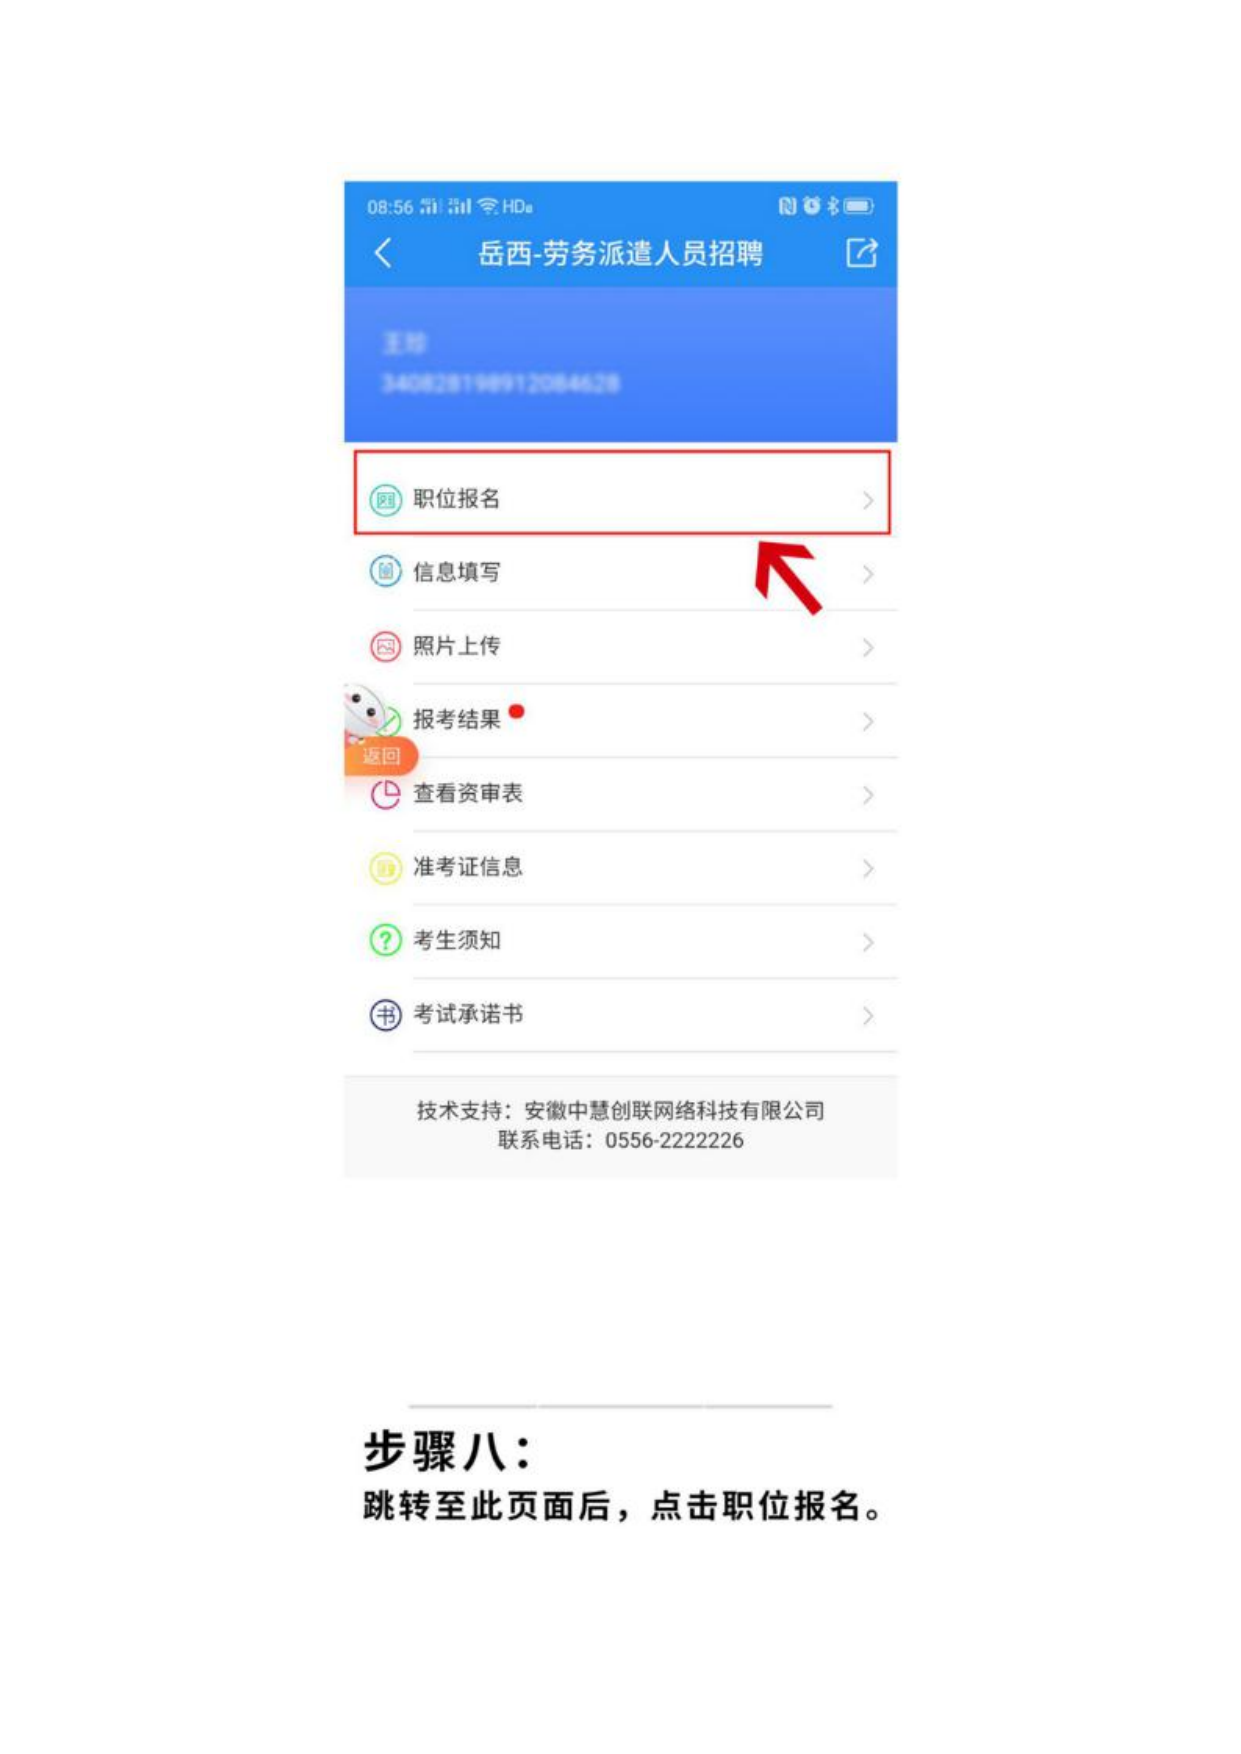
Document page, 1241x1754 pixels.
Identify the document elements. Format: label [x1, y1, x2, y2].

picture [326, 162, 914, 1561]
